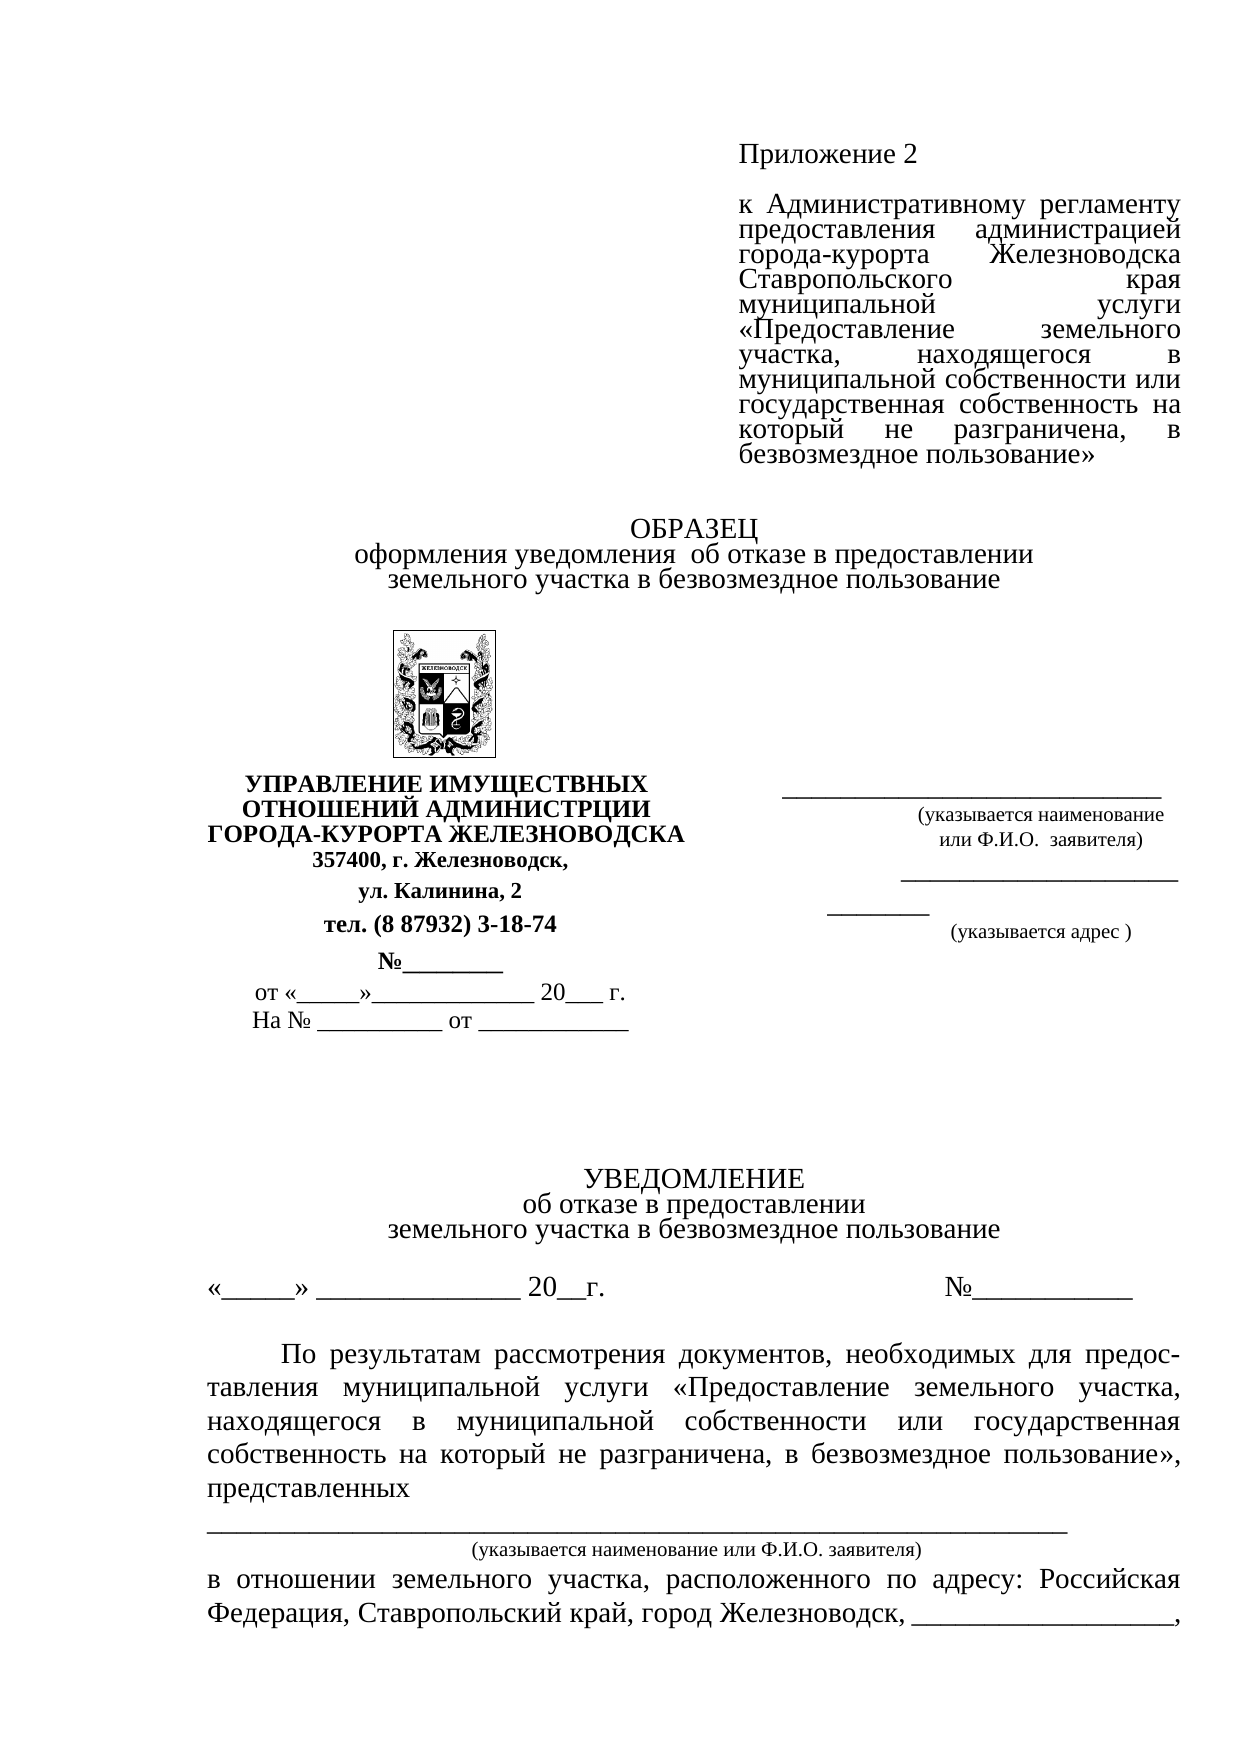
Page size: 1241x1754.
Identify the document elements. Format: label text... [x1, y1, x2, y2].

text оформления уведомления об отказе в предоставлении [379, 543, 1181, 568]
text УВЕДОМЛЕНИЕ [207, 1169, 647, 1194]
text __________________________ [689, 768, 1181, 802]
text к Административному регламенту предоставления администрацией города-курорта Железноводска Ставропольского края муниципальной услуги «Предоставление земельного участка, находящегося в муниципальной собственности или государственная собственность на который не разграничена, в безвозмездное пользование» [738, 193, 1181, 468]
text (указывается адрес ) [827, 919, 1181, 944]
text об отказе в предоставлении [207, 1194, 1181, 1219]
text «_____» ______________ 20__г. №___________ [207, 1269, 1181, 1302]
text (указывается наименование [827, 802, 1181, 827]
text УВЕДОМЛЕНИЕ [657, 1169, 1181, 1194]
text ОБРАЗЕЦ [207, 518, 1181, 543]
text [207, 1561, 1181, 1628]
text По результатам рассмотрения документов, необходимых для предос-тавления муниципальной услуги «Предоставление земельного участка, находящегося в муниципальной собственности или государственная собственность на который не разграничена, в безвозмездное пользование», представленных ___________________________________________________________ [207, 1336, 1181, 1537]
text __________________________ [827, 852, 1181, 919]
text Приложение 2 [738, 143, 1181, 168]
text оформления уведомления об отказе в предоставлении [207, 543, 376, 568]
text или Ф.И.О. заявителя) [827, 827, 1181, 852]
picture [394, 631, 495, 743]
text земельного участка в безвозмездное пользование [207, 1219, 1181, 1244]
text (указывается наименование или Ф.И.О. заявителя) [207, 1537, 1181, 1561]
text земельного участка в безвозмездное пользование [207, 568, 1181, 593]
table_header УПРАВЛЕНИЕ ИМУЩЕСТВНЫХ ОТНОШЕНИЙ АДМИНИСТРЦИИ ГОРОДА-КУРОРТА ЖЕЛЕЗНОВОДСКА 357400, г. Железноводск, ул. Калинина, 2 тел. (8 87932) 3-18-74 №______ от «_____»_____________ 20___ г. На № __________ от ____________ [132, 743, 689, 1112]
